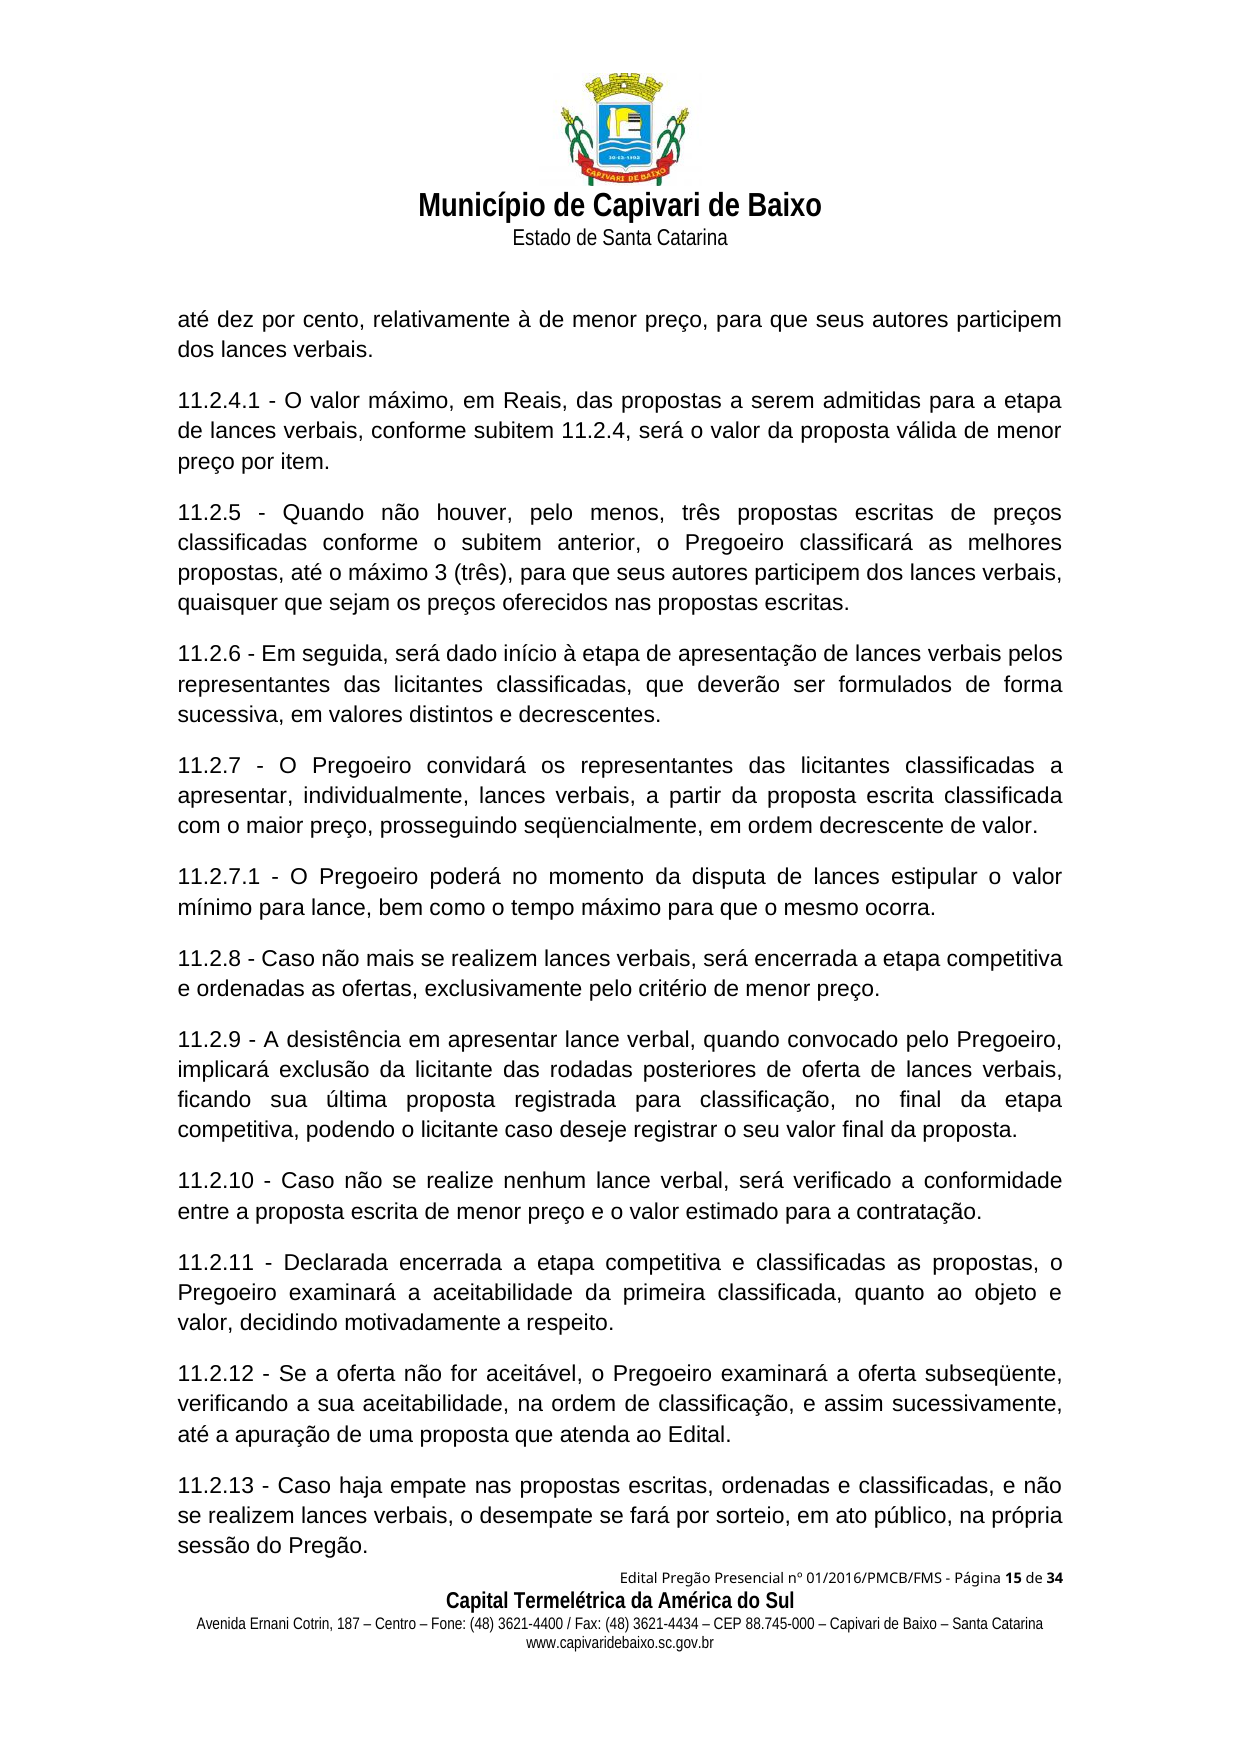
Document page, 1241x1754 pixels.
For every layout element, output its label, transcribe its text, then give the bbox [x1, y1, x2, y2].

text 11.2.4.1 - O valor máximo, em Reais, das propostas a serem admitidas para a etapa de lances verbais, conforme subitem 11.2.4, será o valor da proposta válida de menor preço por item. [177, 387, 1063, 474]
text 11.2.8 - Caso não mais se realizem lances verbais, será encerrada a etapa competitiva e ordenadas as ofertas, exclusivamente pelo critério de menor preço. [177, 944, 1063, 1001]
text 11.2.10 - Caso não se realize nenhum lance verbal, será verificado a conformidade entre a proposta escrita de menor preço e o valor estimado para a contratação. [177, 1167, 1063, 1224]
picture [538, 73, 702, 186]
text 11.2.5 - Quando não houver, pelo menos, três propostas escritas de preços classificadas conforme o subitem anterior, o Pregoeiro classificará as melhores propostas, até o máximo 3 (três), para que seus autores participem dos lances verbais, quaisquer que sejam os preços oferecidos nas propostas escritas. [177, 499, 1063, 616]
text 11.2.13 - Caso haja empate nas propostas escritas, ordenadas e classificadas, e não se realizem lances verbais, o desempate se fará por sorteio, em ato público, na própria sessão do Pregão. [177, 1472, 1063, 1558]
text 11.2.9 - A desistência em apresentar lance verbal, quando convocado pelo Pregoeiro, implicará exclusão da licitante das rodadas posteriores de oferta de lances verbais, ficando sua última proposta registrada para classificação, no final da etapa competitiva, podendo o licitante caso deseje registrar o seu valor final da proposta. [177, 1026, 1063, 1143]
text 11.2.6 - Em seguida, será dado início à etapa de apresentação de lances verbais pelos representantes das licitantes classificadas, que deverão ser formulados de forma sucessiva, em valores distintos e decrescentes. [177, 640, 1063, 727]
text 11.2.12 - Se a oferta não for aceitável, o Pregoeiro examinará a oferta subseqüente, verificando a sua aceitabilidade, na ordem de classificação, e assim sucessivamente, até a apuração de uma proposta que atenda ao Edital. [177, 1360, 1063, 1447]
text 11.2.7 - O Pregoeiro convidará os representantes das licitantes classificadas a apresentar, individualmente, lances verbais, a partir da proposta escrita classificada com o maior preço, prosseguindo seqüencialmente, em ordem decrescente de valor. [177, 752, 1063, 838]
text 11.2.7.1 - O Pregoeiro poderá no momento da disputa de lances estipular o valor mínimo para lance, bem como o tempo máximo para que o mesmo ocorra. [177, 863, 1063, 920]
text 11.2.11 - Declarada encerrada a etapa competitiva e classificadas as propostas, o Pregoeiro examinará a aceitabilidade da primeira classificada, quanto ao objeto e valor, decidindo motivadamente a respeito. [177, 1249, 1063, 1335]
